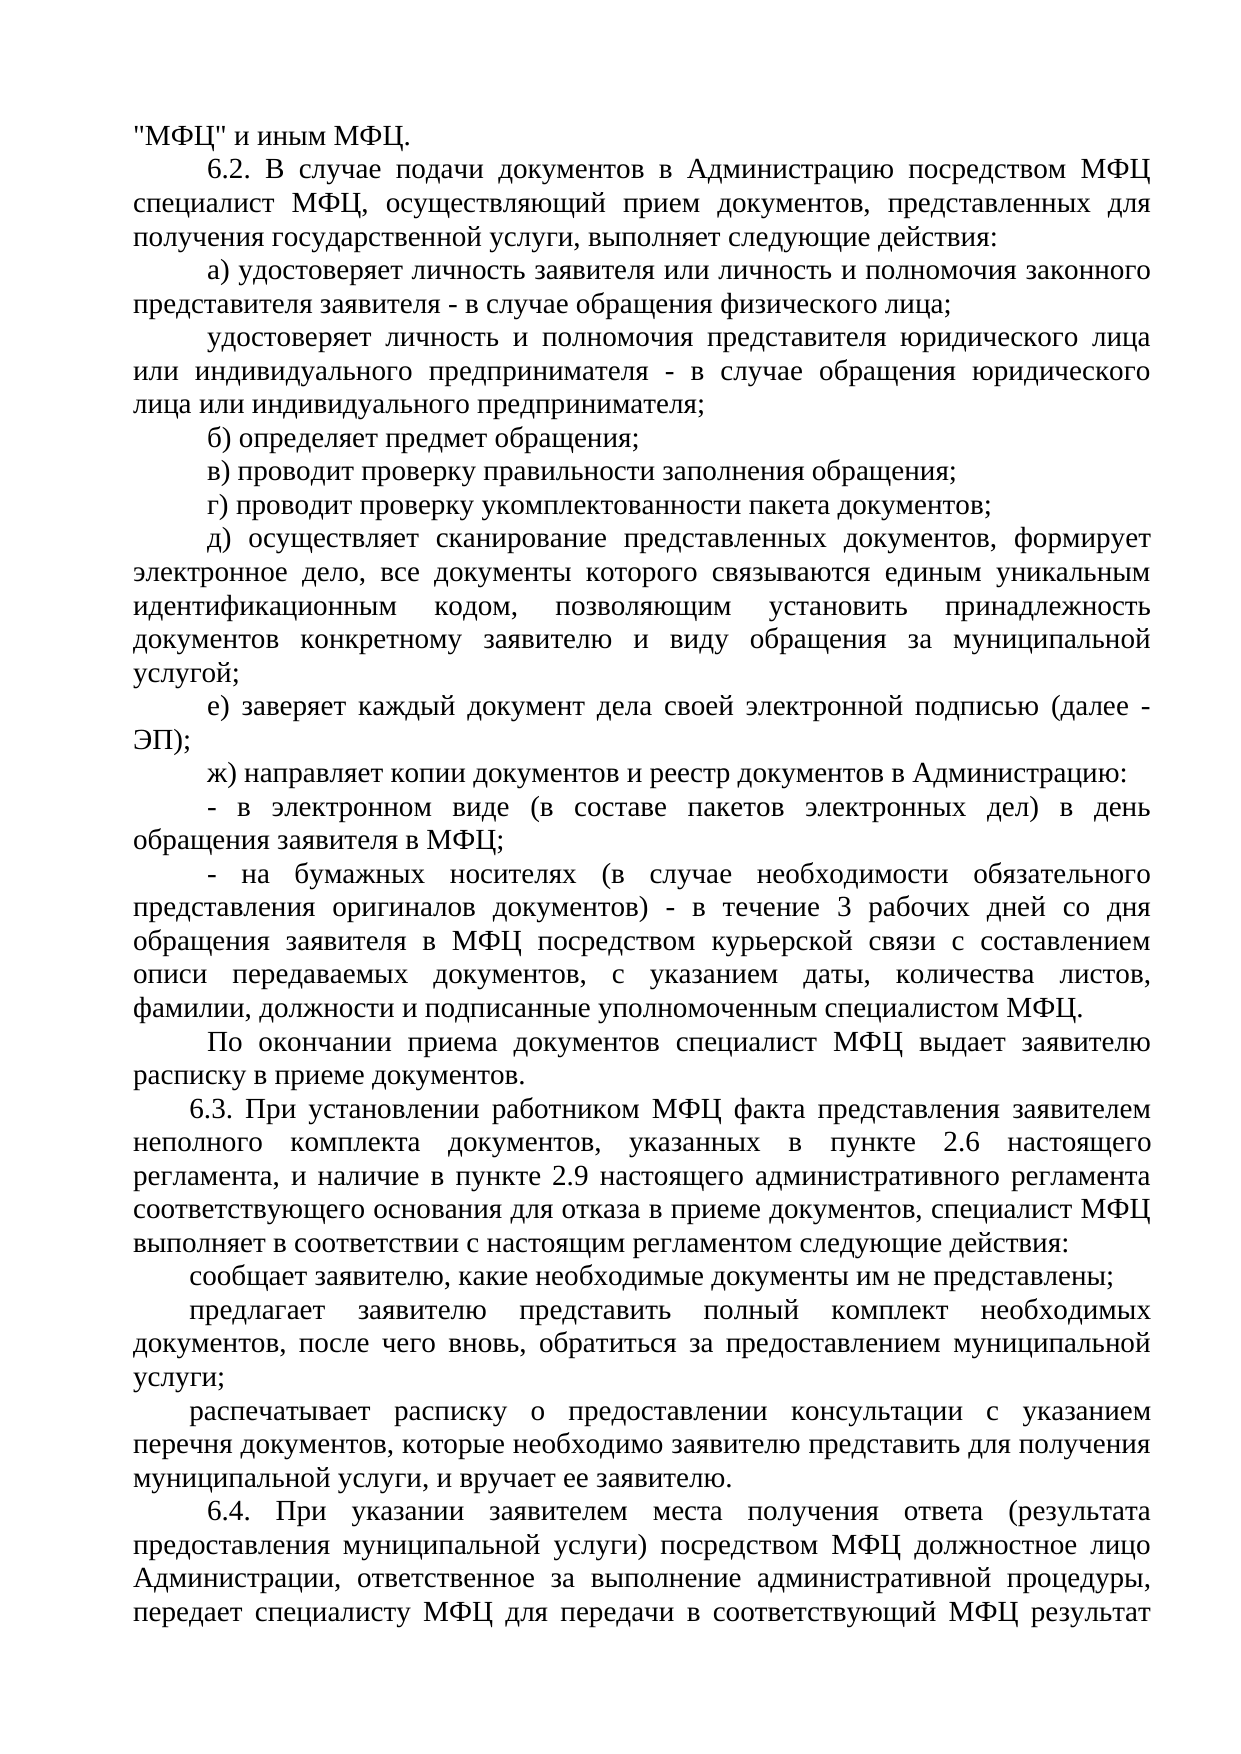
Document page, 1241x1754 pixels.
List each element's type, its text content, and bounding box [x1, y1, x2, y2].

text предлагает заявителю представить полный комплект необходимых документов, после чего вновь, обратиться за предоставлением муниципальной услуги; [133, 1292, 1152, 1393]
text б) определяет предмет обращения; [133, 420, 1152, 453]
text ж) направляет копии документов и реестр документов в Администрацию: [133, 755, 1152, 789]
text д) осуществляет сканирование представленных документов, формирует электронное дело, все документы которого связываются единым уникальным идентификационным кодом, позволяющим установить принадлежность документов конкретному заявителю и виду обращения за муниципальной услугой; [133, 521, 1152, 688]
text 6.3. При установлении работником МФЦ факта представления заявителем неполного комплекта документов, указанных в пункте 2.6 настоящего регламента, и наличие в пункте 2.9 настоящего административного регламента соответствующего основания для отказа в приеме документов, специалист МФЦ выполняет в соответствии с настоящим регламентом следующие действия: [133, 1091, 1152, 1258]
text в) проводит проверку правильности заполнения обращения; [133, 453, 1152, 487]
text сообщает заявителю, какие необходимые документы им не представлены; [133, 1258, 1152, 1292]
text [133, 1493, 1152, 1627]
text удостоверяет личность и полномочия представителя юридического лица или индивидуального предпринимателя - в случае обращения юридического лица или индивидуального предпринимателя; [133, 319, 1152, 420]
text - на бумажных носителях (в случае необходимости обязательного представления оригиналов документов) - в течение 3 рабочих дней со дня обращения заявителя в МФЦ посредством курьерской связи с составлением описи передаваемых документов, с указанием даты, количества листов, фамилии, должности и подписанные уполномоченным специалистом МФЦ. [133, 856, 1152, 1024]
text По окончании приема документов специалист МФЦ выдает заявителю расписку в приеме документов. [133, 1024, 1152, 1091]
text распечатывает расписку о предоставлении консультации с указанием перечня документов, которые необходимо заявителю представить для получения муниципальной услуги, и вручает ее заявителю. [133, 1393, 1152, 1493]
text а) удостоверяет личность заявителя или личность и полномочия законного представителя заявителя - в случае обращения физического лица; [133, 252, 1152, 319]
text 6.2. В случае подачи документов в Администрацию посредством МФЦ специалист МФЦ, осуществляющий прием документов, представленных для получения государственной услуги, выполняет следующие действия: [133, 152, 1152, 252]
text е) заверяет каждый документ дела своей электронной подписью (далее - ЭП); [133, 688, 1152, 755]
text - в электронном виде (в составе пакетов электронных дел) в день обращения заявителя в МФЦ; [133, 789, 1152, 856]
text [133, 118, 1152, 152]
text г) проводит проверку укомплектованности пакета документов; [133, 487, 1152, 521]
